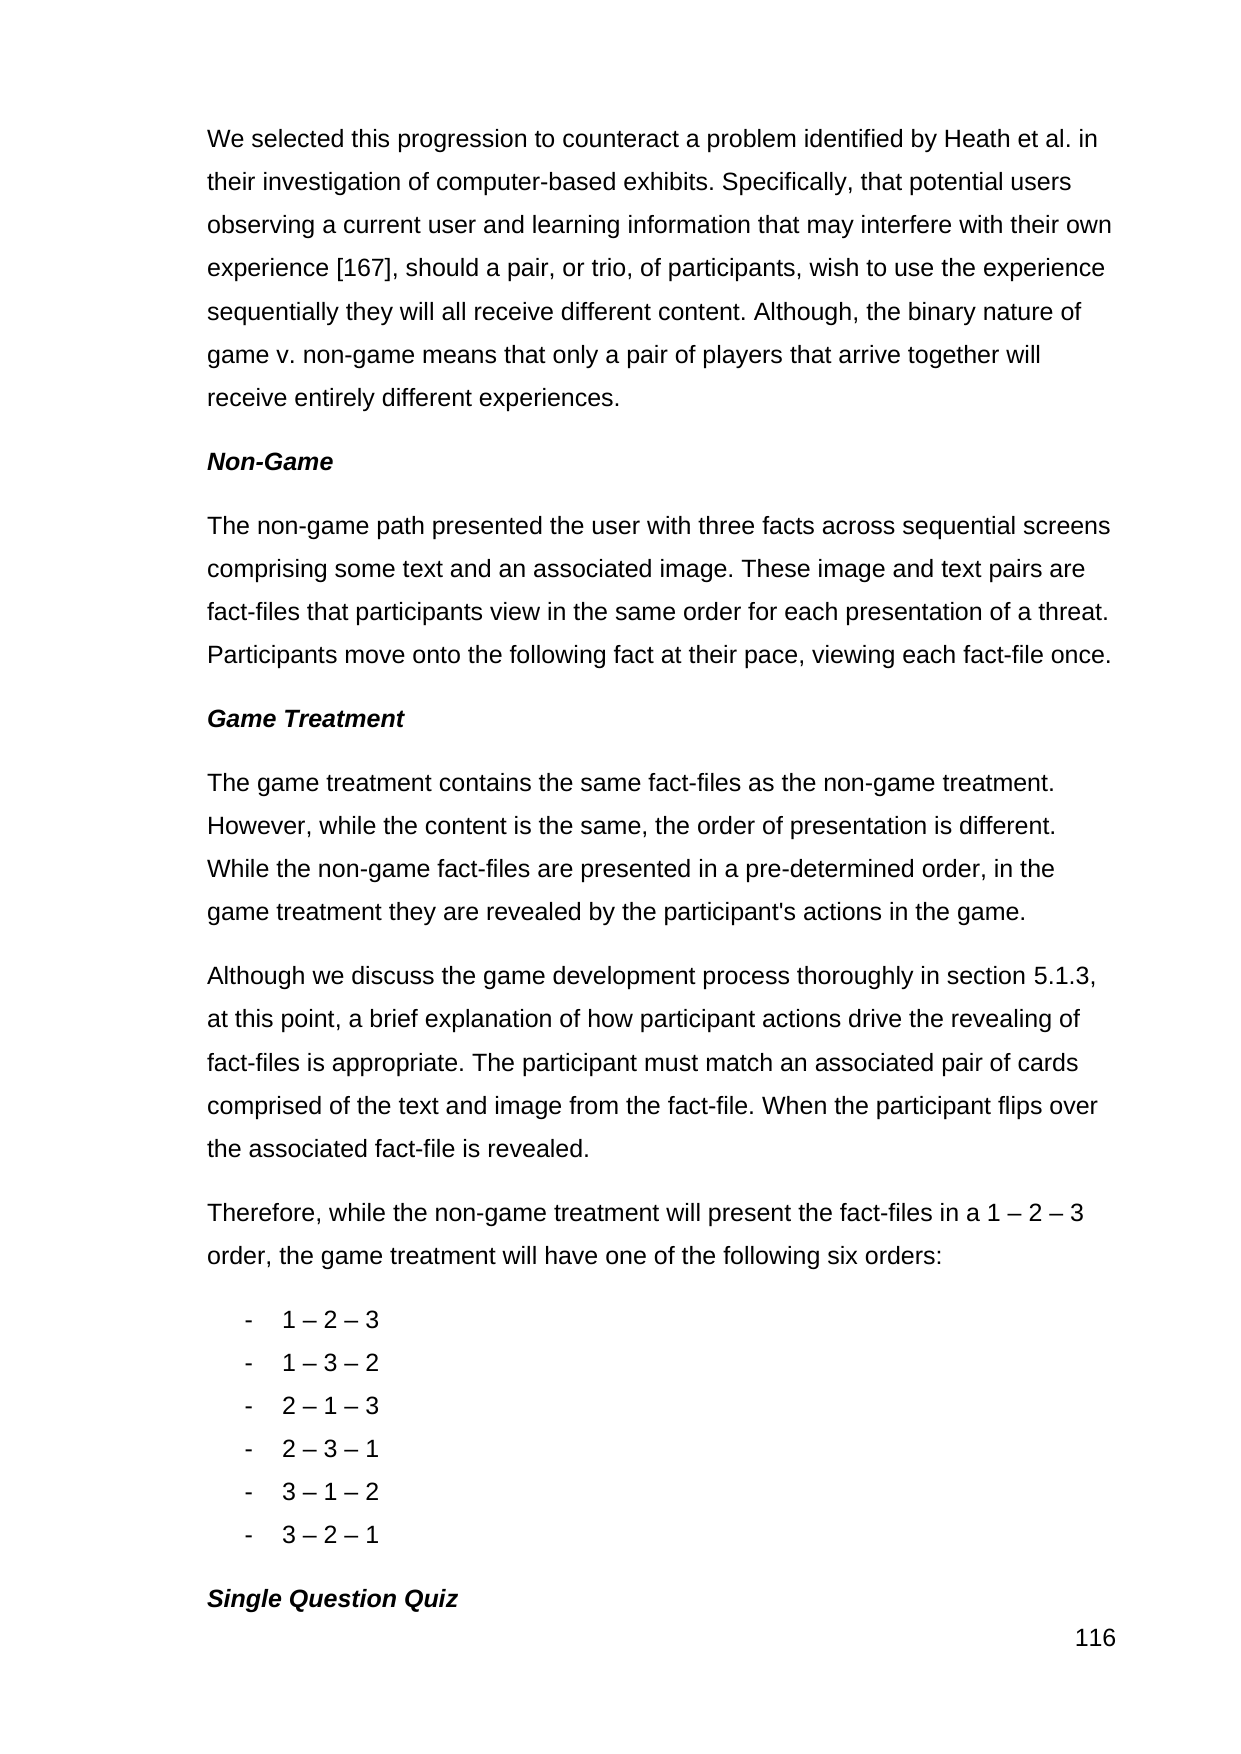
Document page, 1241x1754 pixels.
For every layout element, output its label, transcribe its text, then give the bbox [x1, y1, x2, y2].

text We selected this progression to counteract a problem identified by Heath et al. in their investigation of computer-based exhibits. Specifically, that potential users observing a current user and learning information that may interfere with their own experience [167], should a pair, or trio, of participants, wish to use the experience sequentially they will all receive different content. Although, the binary nature of game v. non-game means that only a pair of players that arrive together will receive entirely different experiences. [207, 124, 1116, 412]
text The game treatment contains the same fact-files as the non-game treatment. However, while the content is the same, the order of presentation is different. While the non-game fact-files are presented in a pre-determined order, in the game treatment they are revealed by the participant's actions in the game. [207, 768, 1116, 926]
list 3 – 1 – 2 [244, 1477, 1116, 1506]
text Therefore, while the non-game treatment will present the fact-files in a 1 – 2 – 3 order, the game treatment will have one of the following six orders: [207, 1198, 1116, 1270]
text Although we discuss the game development process thoroughly in section 5.1.3, at this point, a brief explanation of how participant actions drive the revealing of fact-files is appropriate. The participant must match an associated pair of cards comprised of the text and image from the fact-file. When the participant flips over the associated fact-file is revealed. [207, 961, 1116, 1163]
text Game Treatment [207, 704, 1116, 733]
list 1 – 3 – 2 [244, 1348, 1116, 1377]
list 1 – 2 – 3 [244, 1305, 1116, 1334]
text Single Question Quiz [207, 1584, 1116, 1613]
list 2 – 3 – 1 [244, 1434, 1116, 1463]
list 2 – 1 – 3 [244, 1391, 1116, 1420]
text Non-Game [207, 447, 1116, 476]
text The non-game path presented the user with three facts across sequential screens comprising some text and an associated image. These image and text pairs are fact-files that participants view in the same order for each presentation of a threat. Participants move onto the following fact at their pace, viewing each fact-file once. [207, 511, 1116, 669]
list 3 – 2 – 1 [244, 1521, 1116, 1549]
